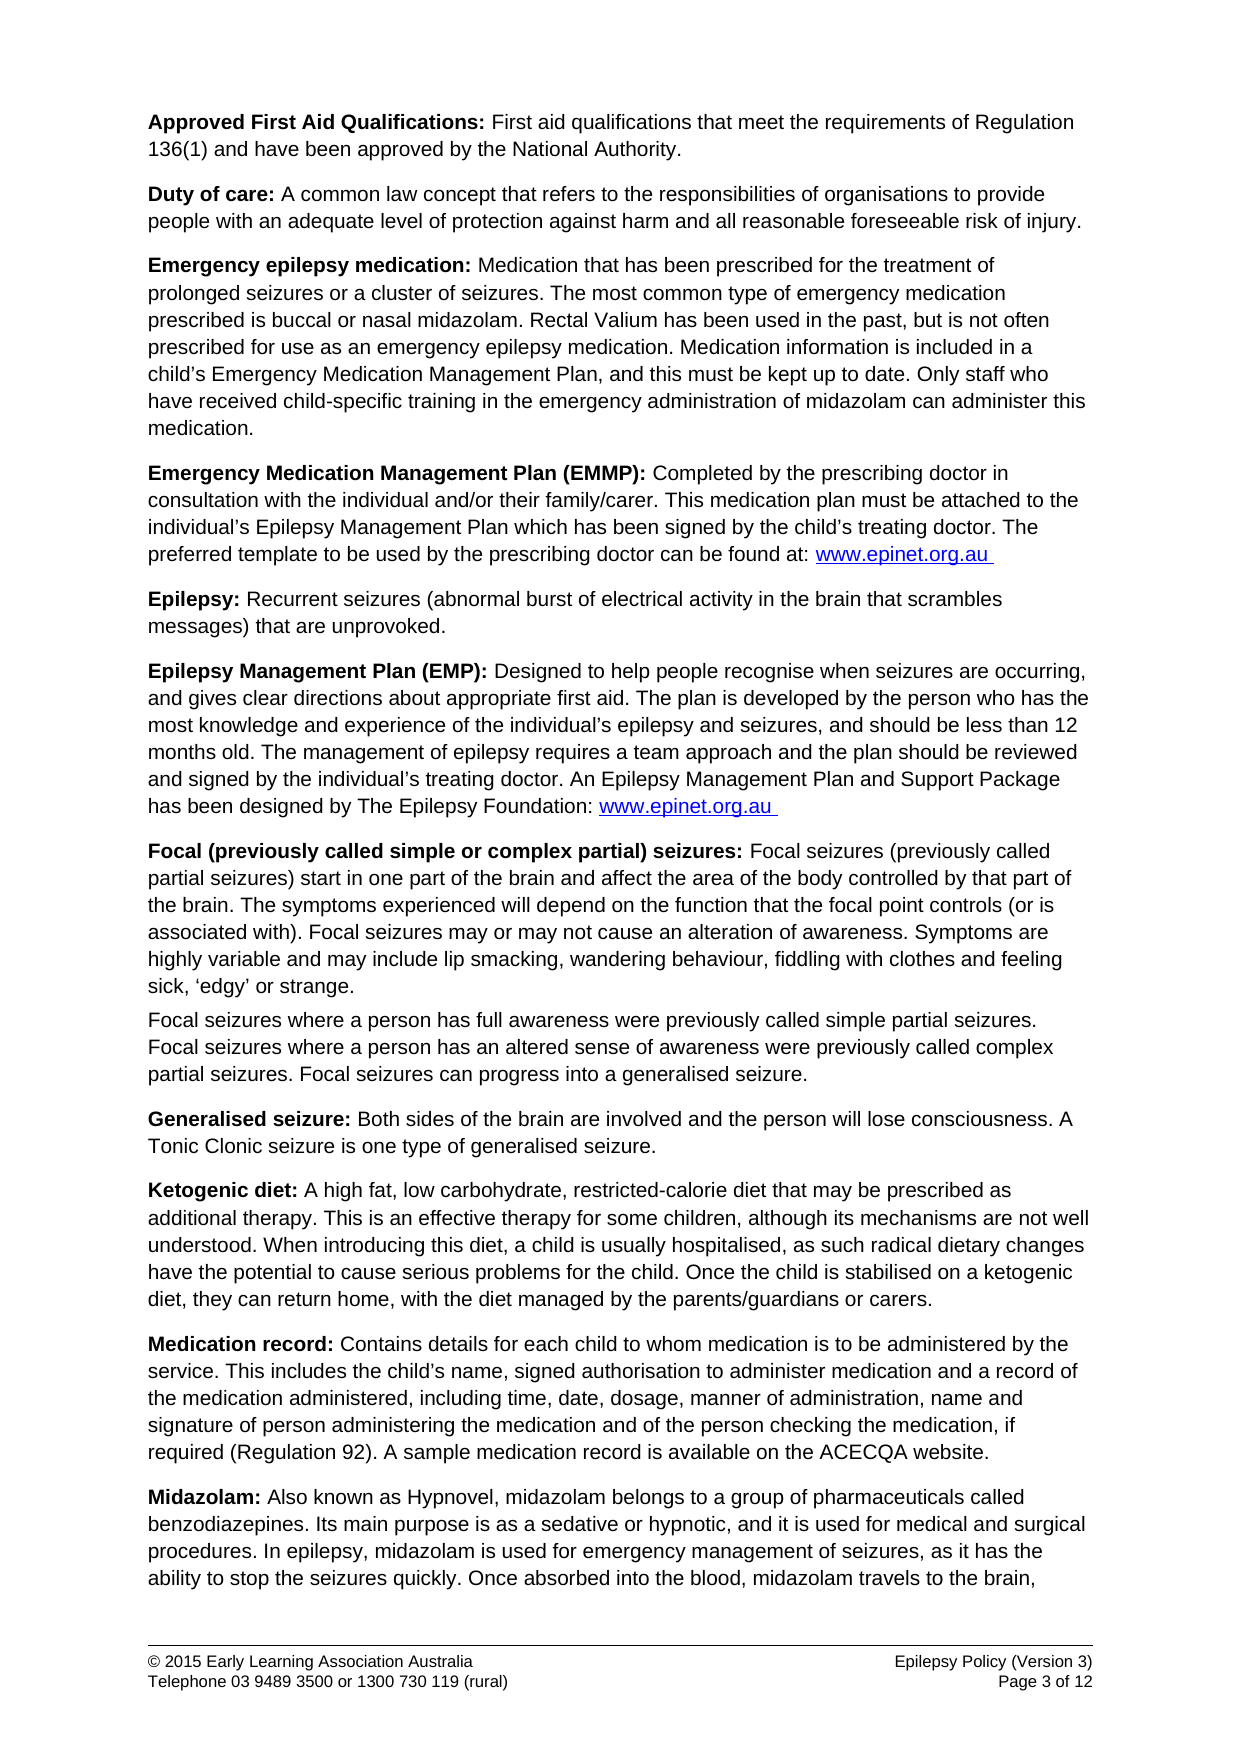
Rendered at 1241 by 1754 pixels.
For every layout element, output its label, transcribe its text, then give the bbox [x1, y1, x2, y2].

text Approved First Aid Qualifications: First aid qualifications that meet the requirements of Regulation 136(1) and have been approved by the National Authority. [148, 106, 1092, 161]
text Emergency epilepsy medication: Medication that has been prescribed for the treatment of prolonged seizures or a cluster of seizures. The most common type of emergency medication prescribed is buccal or nasal midazolam. Rectal Valium has been used in the past, but is not often prescribed for use as an emergency epilepsy medication. Medication information is included in a child’s Emergency Medication Management Plan, and this must be kept up to date. Only staff who have received child-specific training in the emergency administration of midazolam can administer this medication. [148, 250, 1092, 440]
text Emergency Medication Management Plan (EMMP): Completed by the prescribing doctor in consultation with the individual and/or their family/carer. This medication plan must be attached to the individual’s Epilepsy Management Plan which has been signed by the child’s treating doctor. The preferred template to be used by the prescribing doctor can be found at: www.epinet.org.au [148, 457, 1092, 566]
text Focal (previously called simple or complex partial) seizures: Focal seizures (previously called partial seizures) start in one part of the brain and affect the area of the body controlled by that part of the brain. The symptoms experienced will depend on the function that the focal point controls (or is associated with). Focal seizures may or may not cause an alteration of awareness. Symptoms are highly variable and may include lip smacking, wandering behaviour, fiddling with clothes and feeling sick, ‘edgy’ or strange. [148, 836, 1092, 998]
text Focal seizures where a person has full awareness were previously called simple partial seizures. Focal seizures where a person has an altered sense of awareness were previously called complex partial seizures. Focal seizures can progress into a generalised seizure. [148, 1004, 1092, 1086]
text Epilepsy Management Plan (EMP): Designed to help people recognise when seizures are occurring, and gives clear directions about appropriate first aid. The plan is developed by the person who has the most knowledge and experience of the individual’s epilepsy and seizures, and should be less than 12 months old. The management of epilepsy requires a team approach and the plan should be reviewed and signed by the individual’s treating doctor. An Epilepsy Management Plan and Support Package has been designed by The Epilepsy Foundation: www.epinet.org.au [148, 655, 1092, 818]
text Duty of care: A common law concept that refers to the responsibilities of organisations to provide people with an adequate level of protection against harm and all reasonable foreseeable risk of injury. [148, 178, 1092, 232]
text Medication record: Contains details for each child to whom medication is to be administered by the service. This includes the child’s name, signed authorisation to administer medication and a record of the medication administered, including time, date, dosage, manner of administration, name and signature of person administering the medication and of the person checking the medication, if required (Regulation 92). A sample medication record is available on the ACECQA website. [148, 1328, 1092, 1464]
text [148, 1481, 1092, 1590]
text Epilepsy: Recurrent seizures (abnormal burst of electrical activity in the brain that scrambles messages) that are unprovoked. [148, 583, 1092, 638]
text Generalised seizure: Both sides of the brain are involved and the person will lose consciousness. A Tonic Clonic seizure is one type of generalised seizure. [148, 1103, 1092, 1157]
text Ketogenic diet: A high fat, low carbohydrate, restricted-calorie diet that may be prescribed as additional therapy. This is an effective therapy for some children, although its mechanisms are not well understood. When introducing this diet, a child is usually hospitalised, as such radical dietary changes have the potential to cause serious problems for the child. Once the child is stabilised on a ketogenic diet, they can return home, with the diet managed by the parents/guardians or carers. [148, 1175, 1092, 1311]
